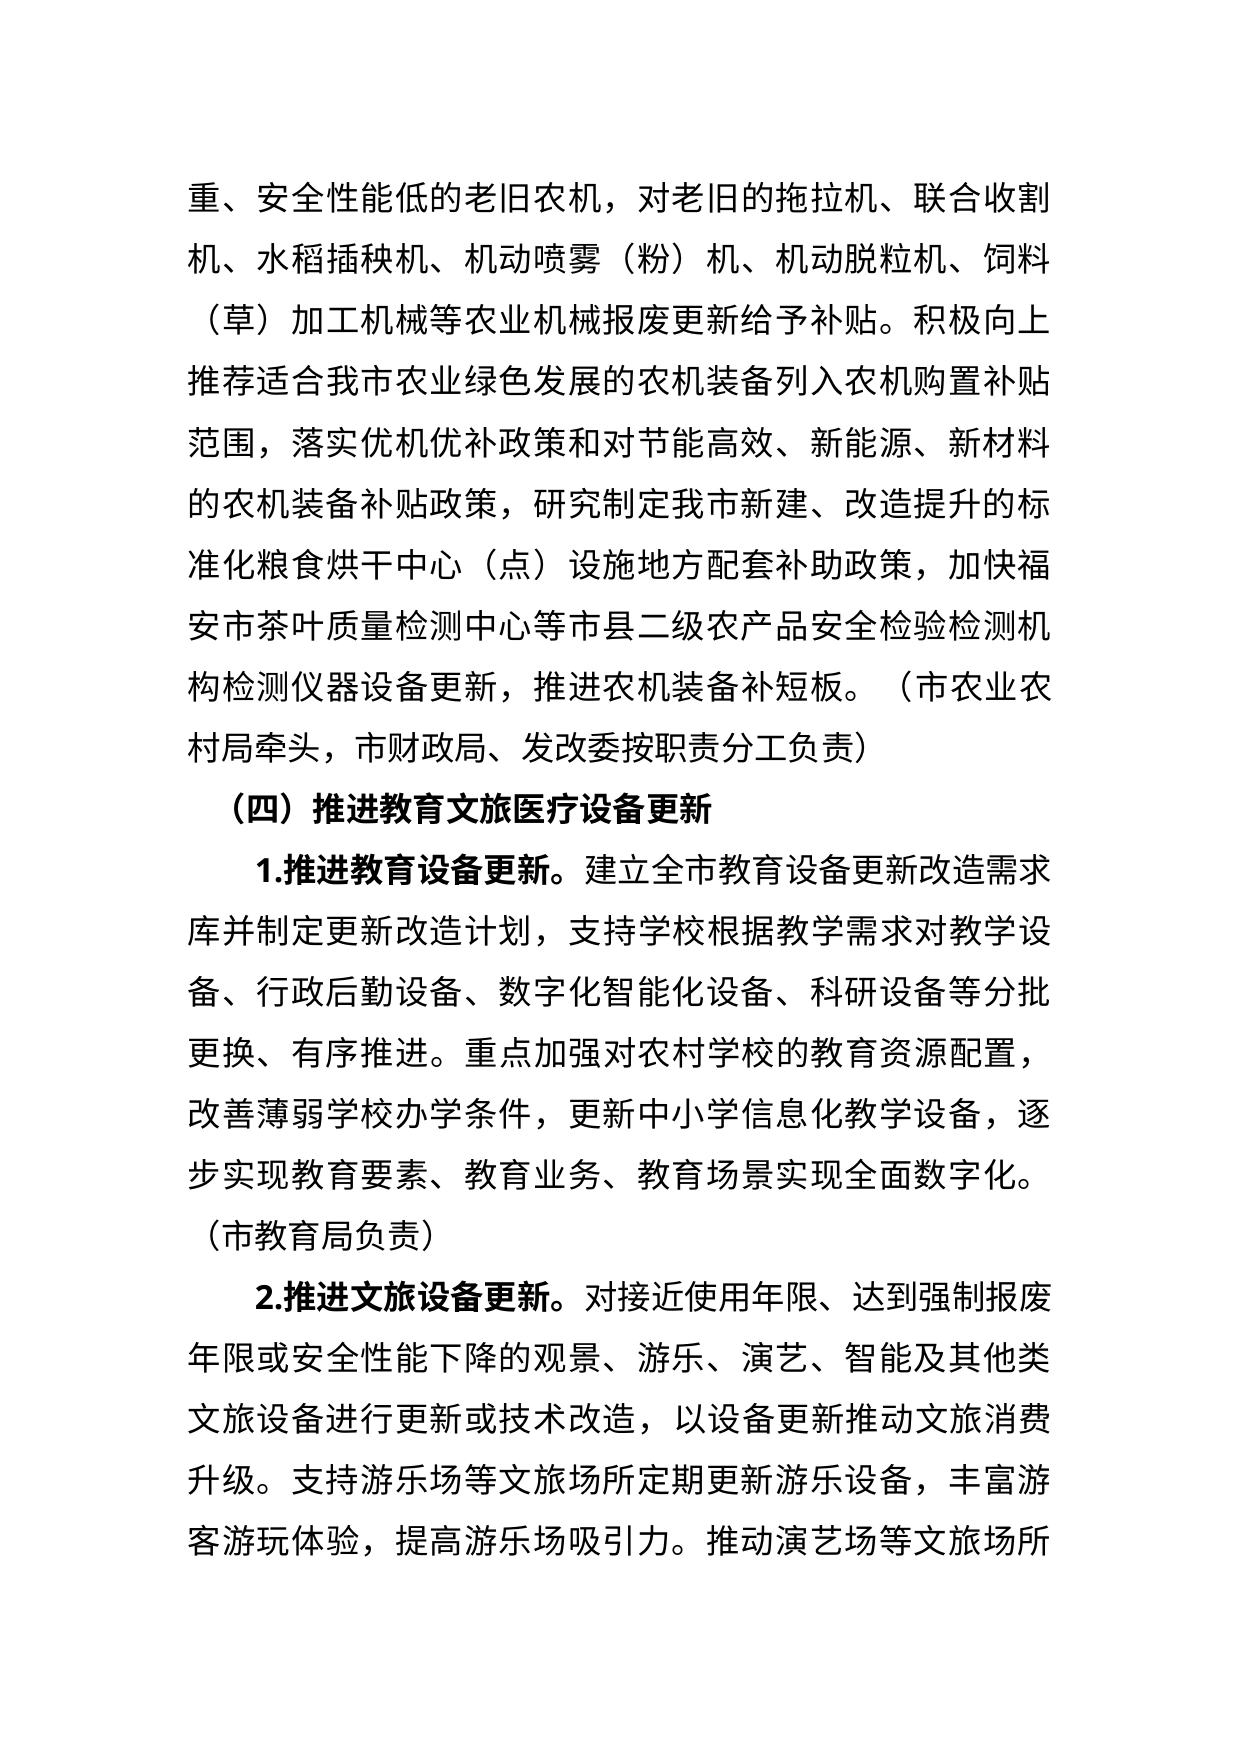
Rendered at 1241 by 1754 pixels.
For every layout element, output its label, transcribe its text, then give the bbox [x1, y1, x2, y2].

text 1.推进教育设备更新。建立全市教育设备更新改造需求库并制定更新改造计划，支持学校根据教学需求对教学设备、行政后勤设备、数字化智能化设备、科研设备等分批更换、有序推进。重点加强对农村学校的教育资源配置，改善薄弱学校办学条件，更新中小学信息化教学设备，逐步实现教育要素、教育业务、教育场景实现全面数字化。（市教育局负责） [187, 833, 1053, 1261]
text （四）推进教育文旅医疗设备更新 [187, 772, 1053, 833]
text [187, 162, 1053, 772]
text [187, 1261, 1053, 1566]
